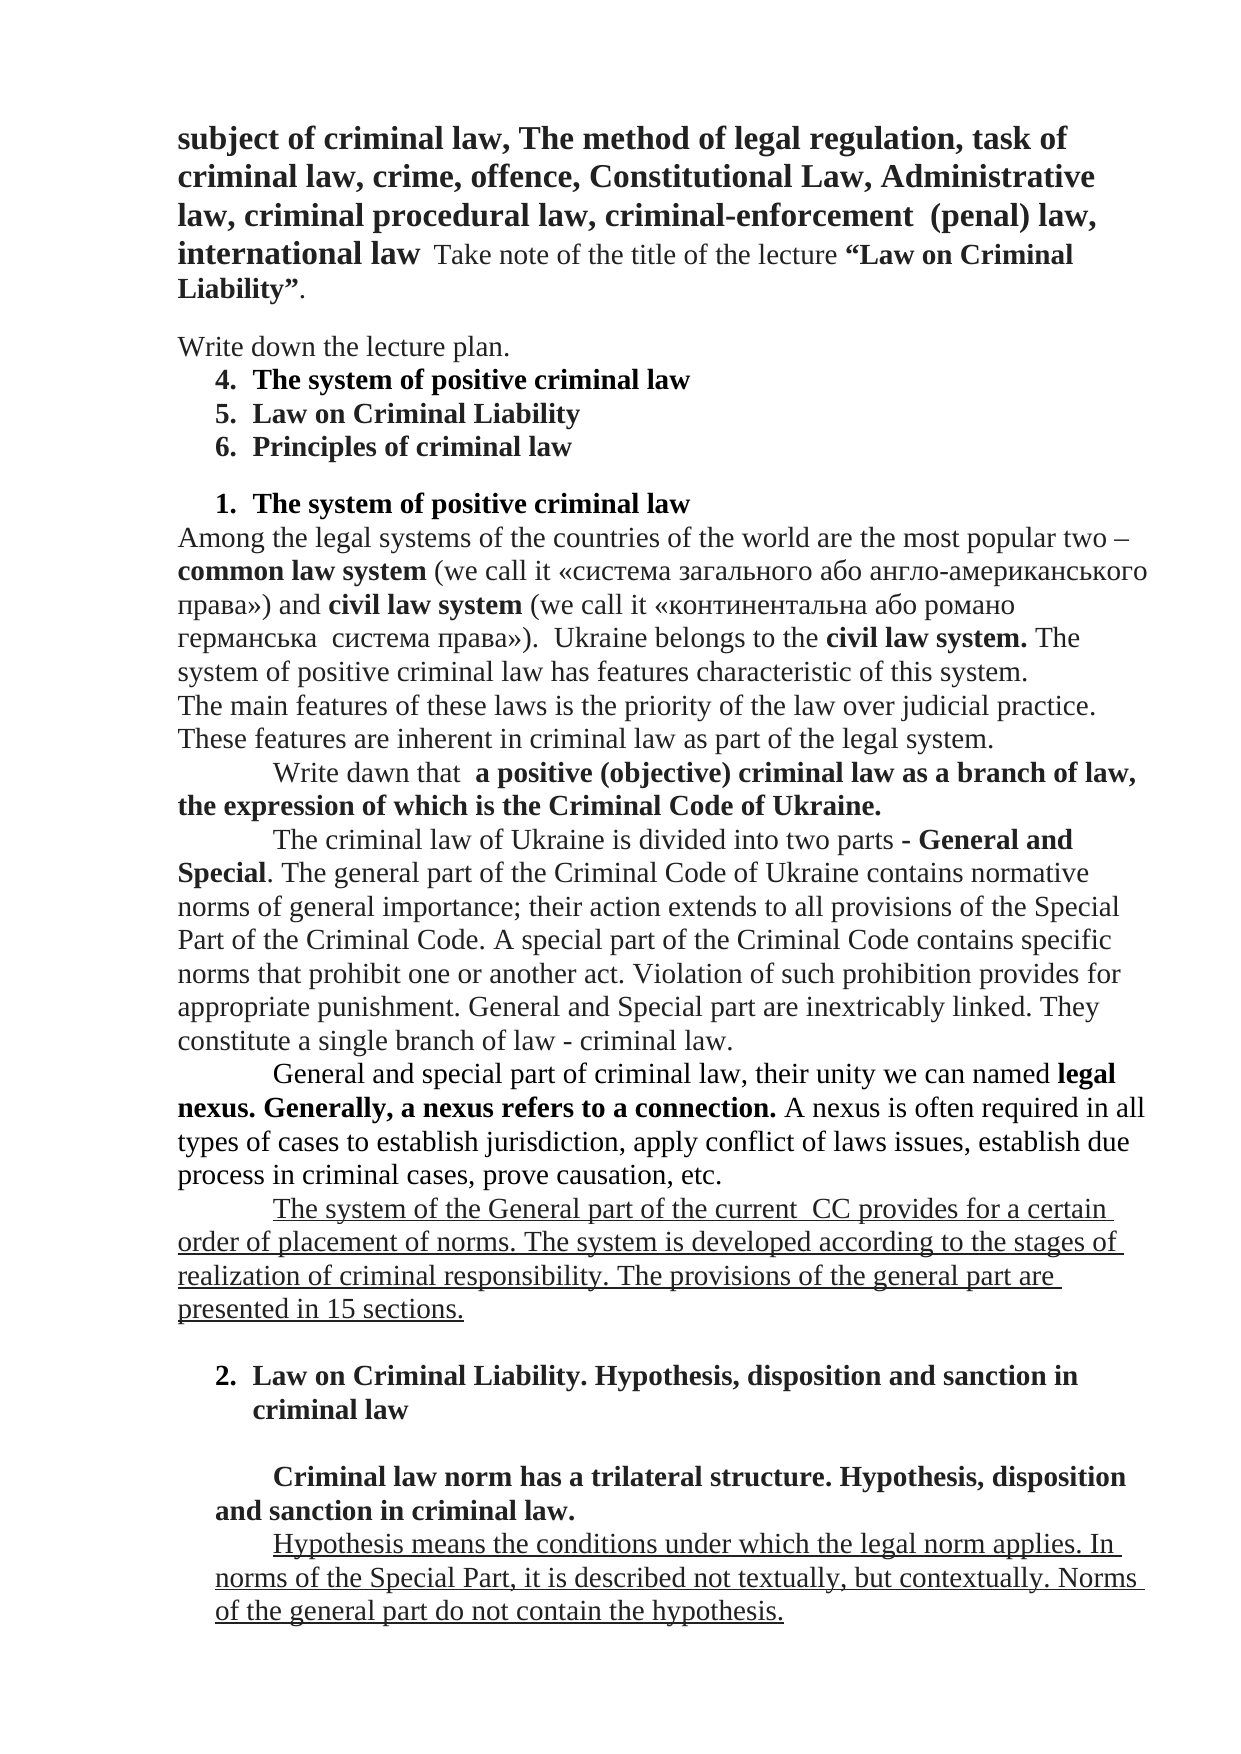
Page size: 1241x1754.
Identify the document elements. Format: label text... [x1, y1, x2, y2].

list The system of positive criminal law [215, 362, 1152, 396]
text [177, 118, 1152, 305]
list Law on Criminal Liability. Hypothesis, disposition and sanction in criminal law [215, 1358, 1152, 1426]
text The criminal law of is divided into two parts - General and Special. The general part of the Criminal Code of Ukraine contains normative norms of general importance; their action extends to all provisions of the Special Part of the Criminal Code. A special part of the Criminal Code contains specific norms that prohibit one or another act. Violation of such prohibition provides for appropriate punishment. General and Special part are inextricably linked. They constitute a single branch of law - criminal law. [177, 822, 1152, 1057]
list Law on Criminal Liability [215, 396, 1152, 429]
list The system of positive criminal law [215, 486, 1152, 520]
list Principles of criminal law [215, 429, 1152, 463]
text General and special part of criminal law, their unity we can named legal nexus. Generally, a nexus refers to a connection. A nexus is often required in all types of cases to establish jurisdiction, apply conflict of laws issues, establish due process in criminal cases, prove causation, etc. [177, 1057, 1152, 1191]
text Among the legal systems of the countries of the world are the most popular two – common law system (we call it «система загального або англо-американського права») and civil law system (we call it «континентальна або романо германська система права»). Ukraine belongs to the civil law system. The system of positive criminal law has features characteristic of this system. [177, 520, 1152, 688]
text Hypothesis means the conditions under which the legal norm applies. In norms of the Special Part, it is described not textually, but contextually. Norms of the general part do not contain the hypothesis. [215, 1526, 1152, 1627]
text Write dawn that a positive (objective) criminal law as a branch of law, the expression of which is the Criminal Code of . [177, 755, 1152, 822]
text The system of the General part of the current CC provides for a certain order of placement of norms. The system is developed according to the stages of realization of criminal responsibility. The provisions of the general part are presented in 15 sections. [464, 1191, 1152, 1325]
text The main features of these laws is the priority of the law over judicial practice. These features are inherent in criminal law as part of the legal system. [177, 688, 1152, 755]
text Criminal law norm has a trilateral structure. Hypothesis, disposition and sanction in criminal law. [215, 1459, 1152, 1526]
text Write down the lecture plan. [177, 305, 1152, 362]
